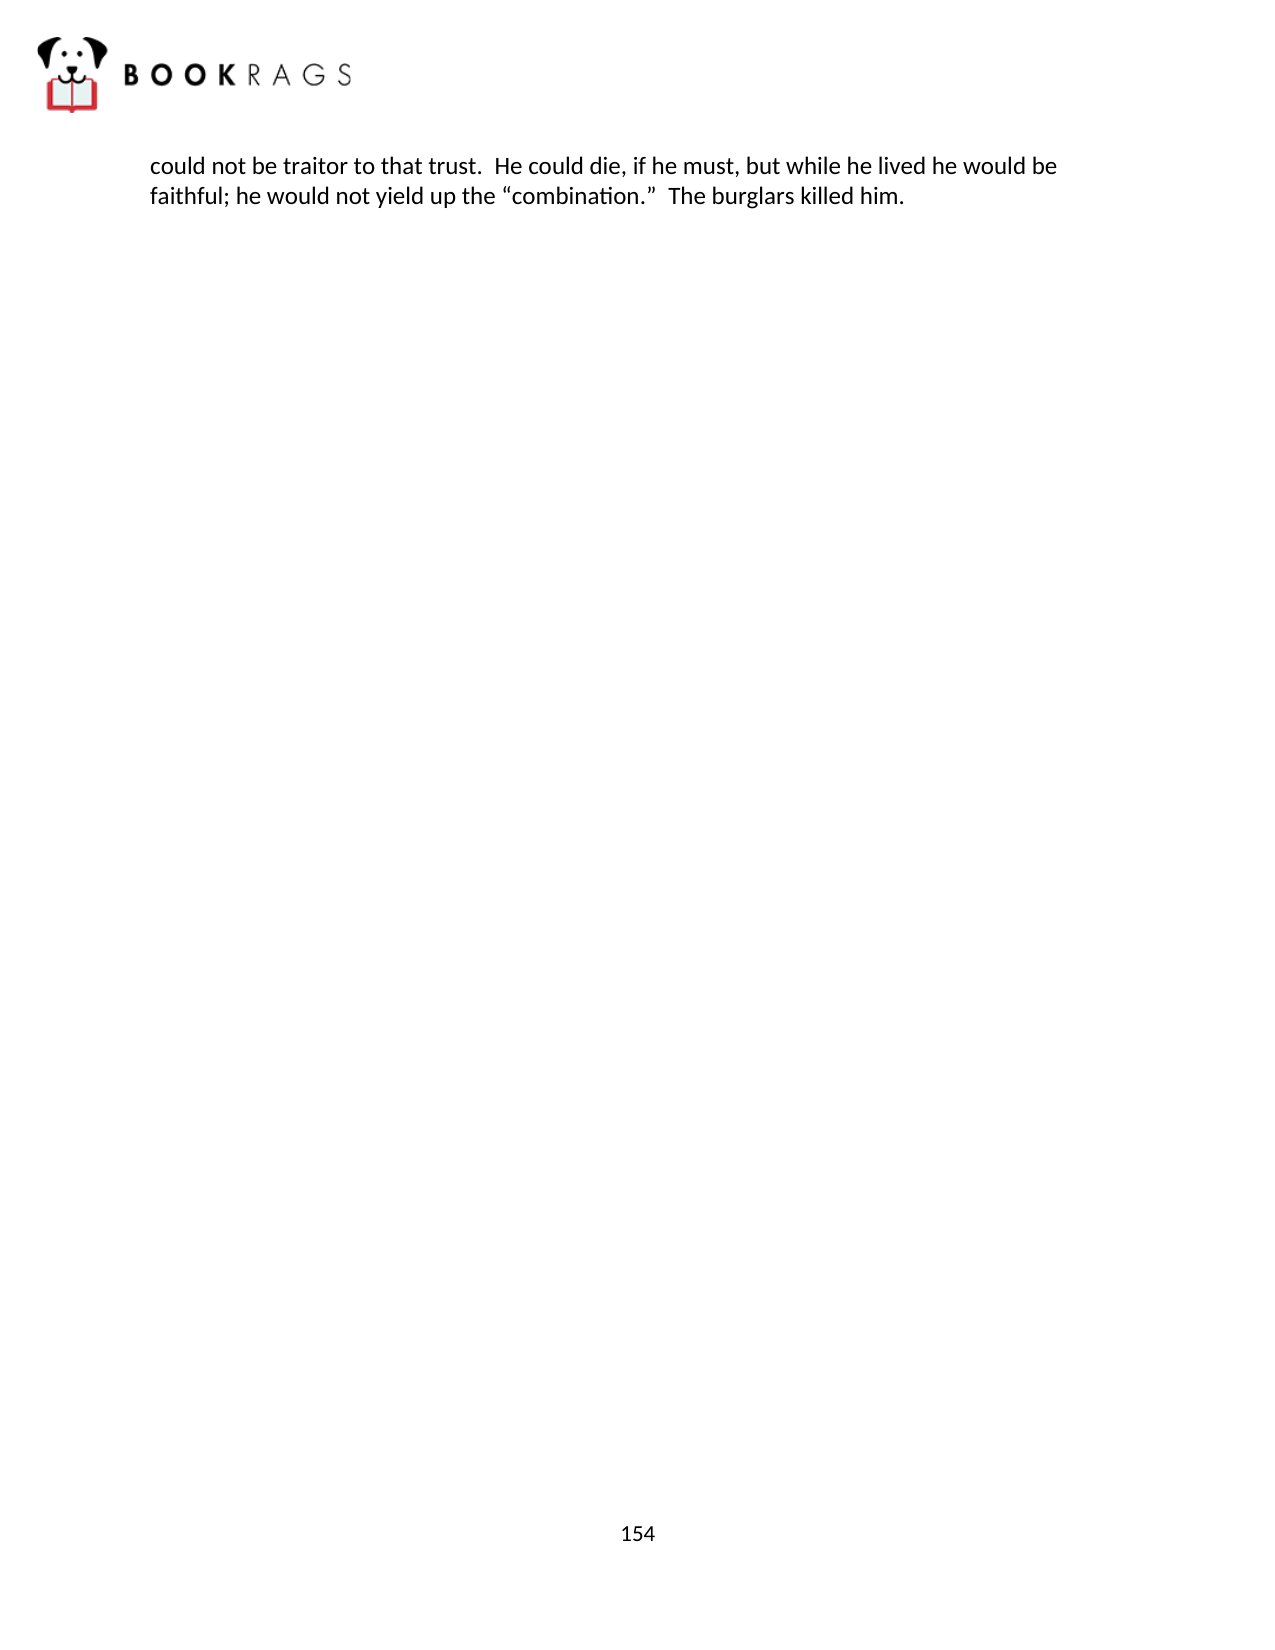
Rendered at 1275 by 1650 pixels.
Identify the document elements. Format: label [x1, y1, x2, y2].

text [150, 150, 1125, 211]
picture [37, 37, 351, 113]
